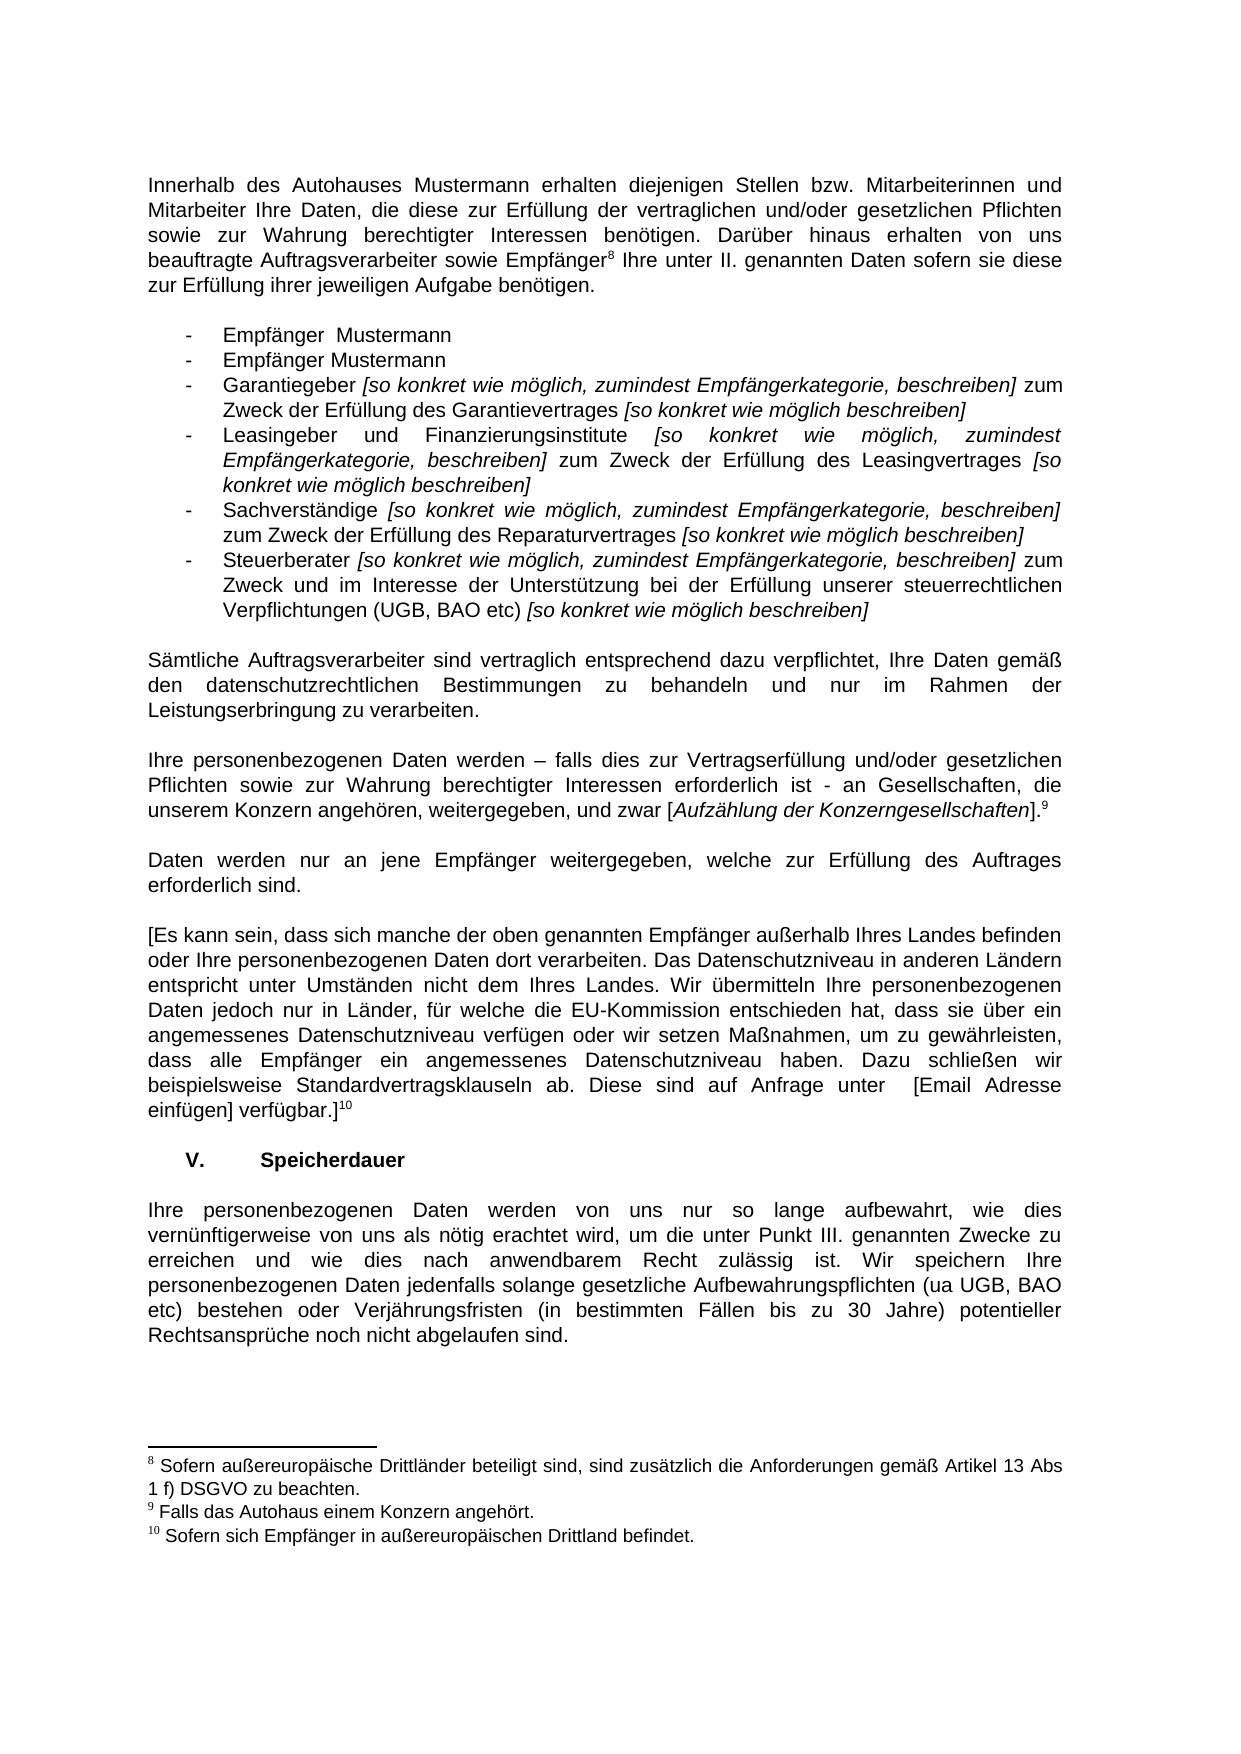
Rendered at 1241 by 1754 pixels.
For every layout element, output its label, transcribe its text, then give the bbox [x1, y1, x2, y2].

list Sachverständige [so konkret wie möglich, zumindest Empfängerkategorie, beschreiben] zum Zweck der Erfüllung des Reparaturvertrages [so konkret wie möglich beschreiben] [185, 498, 1063, 548]
list Empfänger Mustermann [185, 323, 1063, 348]
text Daten werden nur an jene Empfänger weitergegeben, welche zur Erfüllung des Auftrages erforderlich sind. [148, 848, 1063, 898]
list Steuerberater [so konkret wie möglich, zumindest Empfängerkategorie, beschreiben] zum Zweck und im Interesse der Unterstützung bei der Erfüllung unserer steuerrechtlichen Verpflichtungen (UGB, BAO etc) [so konkret wie möglich beschreiben] [185, 548, 1063, 623]
text Ihre personenbezogenen Daten werden – falls dies zur Vertragserfüllung und/oder gesetzlichen Pflichten sowie zur Wahrung berechtigter Interessen erforderlich ist - an Gesellschaften, die unserem Konzern angehören, weitergegeben, und zwar [Aufzählung der Konzerngesellschaften]. [148, 748, 1063, 823]
text Sämtliche Auftragsverarbeiter sind vertraglich entsprechend dazu verpflichtet, Ihre Daten gemäß den datenschutzrechtlichen Bestimmungen zu behandeln und nur im Rahmen der Leistungserbringung zu verarbeiten. [148, 648, 1063, 723]
text [Es kann sein, dass sich manche der oben genannten Empfänger außerhalb Ihres Landes befinden oder Ihre personenbezogenen Daten dort verarbeiten. Das Datenschutzniveau in anderen Ländern entspricht unter Umständen nicht dem Ihres Landes. Wir übermitteln Ihre personenbezogenen Daten jedoch nur in Länder, für welche die EU-Kommission entschieden hat, dass sie über ein angemessenes Datenschutzniveau verfügen oder wir setzen Maßnahmen, um zu gewährleisten, dass alle Empfänger ein angemessenes Datenschutzniveau haben. Dazu schließen wir beispielsweise Standardvertragsklauseln ab. Diese sind auf Anfrage unter [Email Adresse einfügen] verfügbar.] [148, 923, 1063, 1123]
list Garantiegeber [so konkret wie möglich, zumindest Empfängerkategorie, beschreiben] zum Zweck der Erfüllung des Garantievertrages [so konkret wie möglich beschreiben] [185, 373, 1063, 423]
text Ihre personenbezogenen Daten werden von uns nur so lange aufbewahrt, wie dies vernünftigerweise von uns als nötig erachtet wird, um die unter Punkt III. genannten Zwecke zu erreichen und wie dies nach anwendbarem Recht zulässig ist. Wir speichern Ihre personenbezogenen Daten jedenfalls solange gesetzliche Aufbewahrungspflichten (ua UGB, BAO etc) bestehen oder Verjährungsfristen (in bestimmten Fällen bis zu 30 Jahre) potentieller Rechtsansprüche noch nicht abgelaufen sind. [148, 1198, 1063, 1348]
text Innerhalb des Autohauses Mustermann erhalten diejenigen Stellen bzw. Mitarbeiterinnen und Mitarbeiter Ihre Daten, die diese zur Erfüllung der vertraglichen und/oder gesetzlichen Pflichten sowie zur Wahrung berechtigter Interessen benötigen. Darüber hinaus erhalten von uns beauftragte Auftragsverarbeiter sowie Empfänger Ihre unter II. genannten Daten sofern sie diese zur Erfüllung ihrer jeweiligen Aufgabe benötigen. [148, 173, 1063, 298]
list Speicherdauer [185, 1148, 1063, 1173]
list Empfänger Mustermann [185, 348, 1063, 373]
list Leasingeber und Finanzierungsinstitute [so konkret wie möglich, zumindest Empfängerkategorie, beschreiben] zum Zweck der Erfüllung des Leasingvertrages [so konkret wie möglich beschreiben] [185, 423, 1063, 498]
